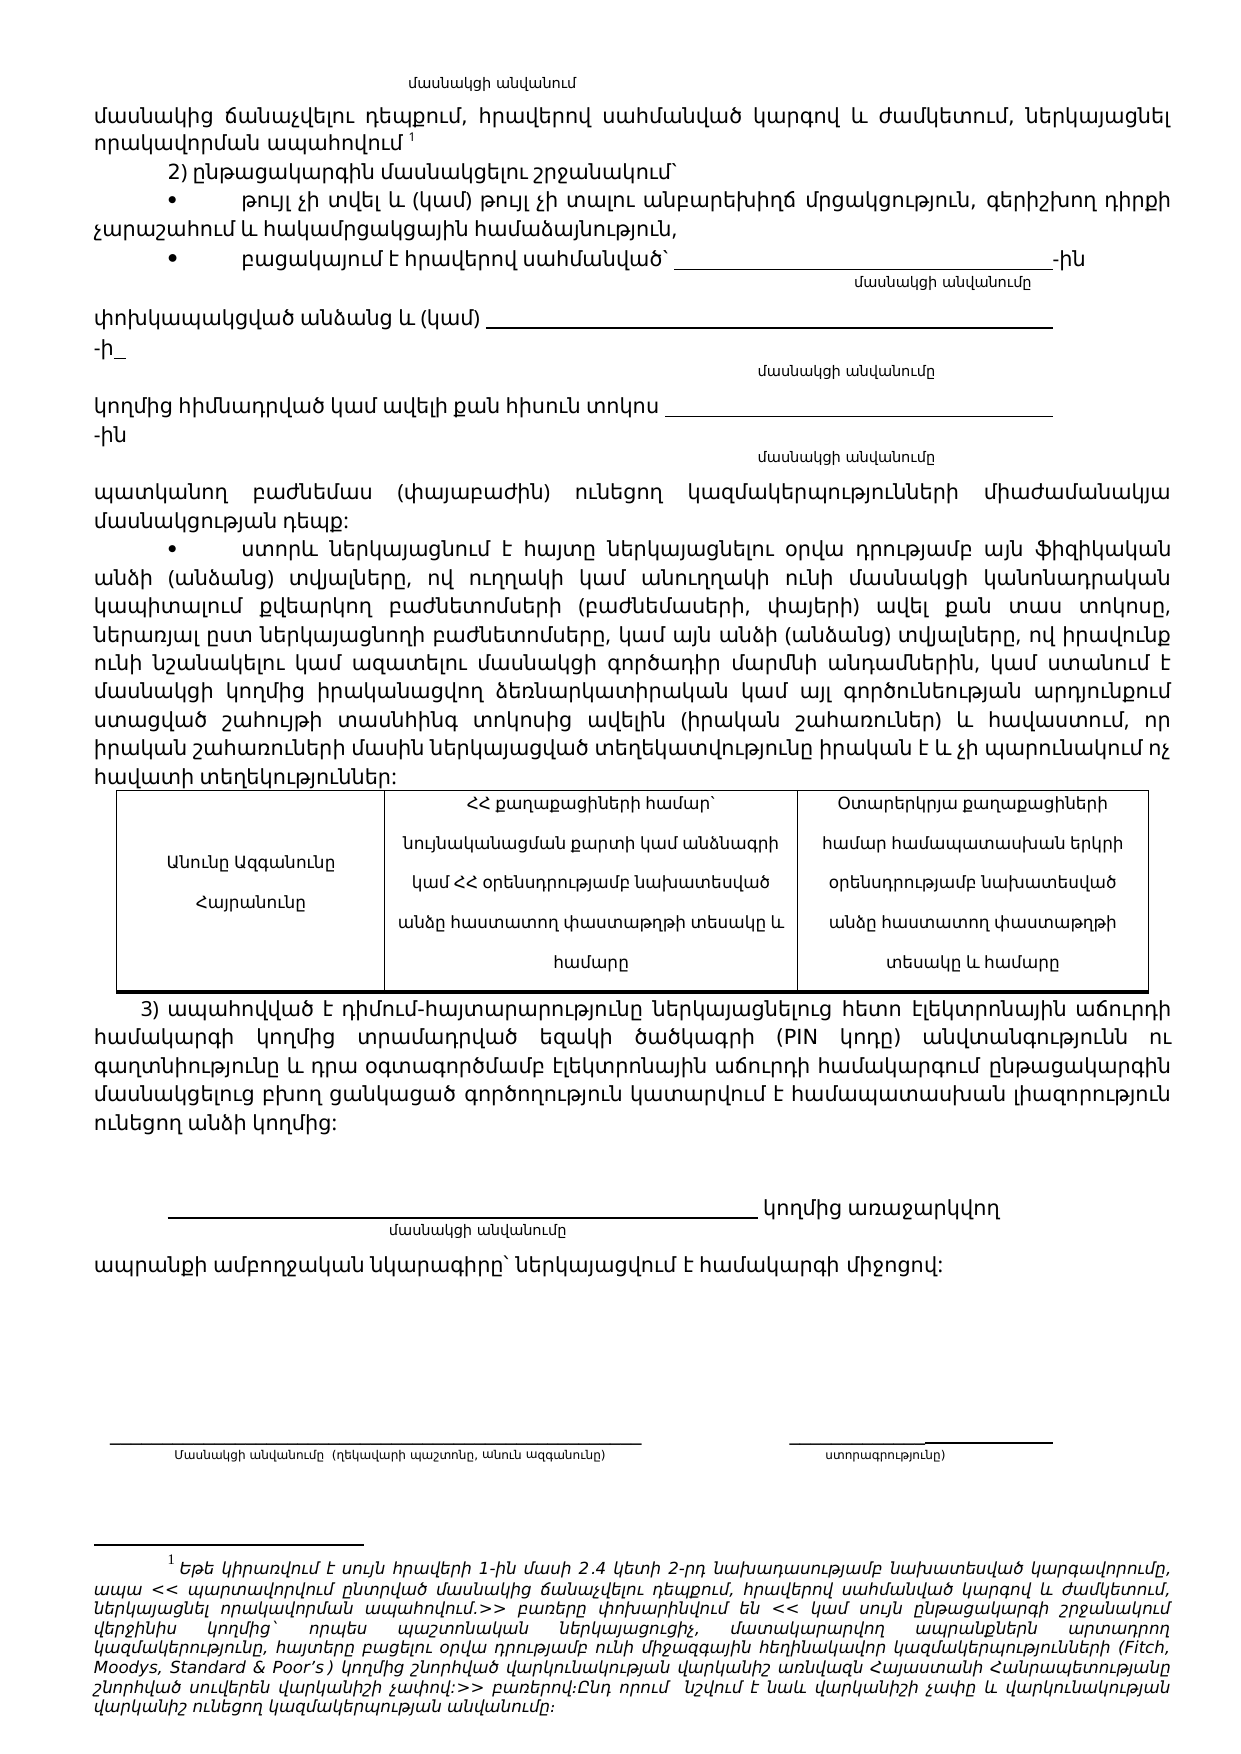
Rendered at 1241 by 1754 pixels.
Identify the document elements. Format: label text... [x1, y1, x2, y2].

text մասնակցի անվանումը [94, 362, 1171, 391]
text ապրանքի ամբողջական նկարագիրը՝ ներկայացվում է համակարգի միջոցով: [94, 1251, 1171, 1279]
text մասնակցի անվանումը [94, 1221, 1171, 1251]
text 3) ապահովված է դիմում-հայտարարությունը ներկայացնելուց հետո էլեկտրոնային աճուրդի համակարգի կողմից տրամադրված եզակի ծածկագրի (PIN կոդը) անվտանգությունն ու գաղտնիությունը և դրա օգտագործմամբ էլեկտրոնային աճուրդի համակարգում ընթացակարգին մասնակցելուց բխող ցանկացած գործողություն կատարվում է համապատասխան լիազորություն ունեցող անձի կողմից: [94, 994, 1171, 1136]
list բացակայում է հրավերով սահմանված` -ին [94, 242, 1171, 273]
table_header ՀՀ քաղաքացիների համար` նույնականացման քարտի կամ անձնագրի կամ ՀՀ օրենսդրությամբ նախատեսված անձը հաստատող փաստաթղթի տեսակը և համարը [385, 791, 797, 990]
table_header Օտարերկրյա քաղաքացիների համար համապատասխան երկրի օրենսդրությամբ նախատեսված անձը հաստատող փաստաթղթի տեսակը և համարը [798, 791, 1148, 990]
text պատկանող բաժնեմաս (փայաբաժին) ունեցող կազմակերպությունների միաժամանակյա մասնակցության դեպք: [94, 477, 1171, 534]
text ___________________________________________________ _____________ Մասնակցի անվանումը (ղեկավարի պաշտոնը, անուն ազգանունը) ստորագրությունը) [94, 1421, 1171, 1474]
text մասնակցի անվանումը [94, 273, 1171, 303]
text մասնակից ճանաչվելու դեպքում, հրավերով սահմանված կարգով և ժամկետում, ներկայացնել որակավորման ապահովում [94, 104, 1171, 157]
list ստորև ներկայացնում է հայտը ներկայացնելու օրվա դրությամբ այն ֆիզիկական անձի (անձանց) տվյալները, ով ուղղակի կամ անուղղակի ունի մասնակցի կանոնադրական կապիտալում քվեարկող բաժնետոմսերի (բաժնեմասերի, փայերի) ավել քան տաս տոկոսը, ներառյալ ըստ ներկայացնողի բաժնետոմսերը, կամ այն անձի (անձանց) տվյալները, ով իրավունք ունի նշանակելու կամ ազատելու մասնակցի գործադիր մարմնի անդամներին, կամ ստանում է մասնակցի կողմից իրականացվող ձեռնարկատիրական կամ այլ գործունեության արդյունքում ստացված շահույթի տասնհինգ տոկոսից ավելին (իրական շահառուներ) և հավաստում, որ իրական շահառուների մասին ներկայացված տեղեկատվությունը իրական է և չի պարունակում ոչ հավատի տեղեկություններ: [94, 534, 1171, 790]
text մասնակցի անվանում [94, 75, 1171, 104]
text փոխկապակցված անձանց և (կամ) -ի [94, 303, 1171, 362]
table_header Անունը Ազգանունը Հայրանունը [117, 791, 384, 990]
text 2) ընթացակարգին մասնակցելու շրջանակում` [94, 157, 1171, 185]
text մասնակցի անվանումը [94, 448, 1171, 477]
list թույլ չի տվել և (կամ) թույլ չի տալու անբարեխիղճ մրցակցություն, գերիշխող դիրքի չարաշահում և հակամրցակցային համաձայնություն, [94, 185, 1171, 242]
text կողմից հիմնադրված կամ ավելի քան հիսուն տոկոս -ին [94, 391, 1171, 448]
text կողմից առաջարկվող [94, 1193, 1171, 1221]
